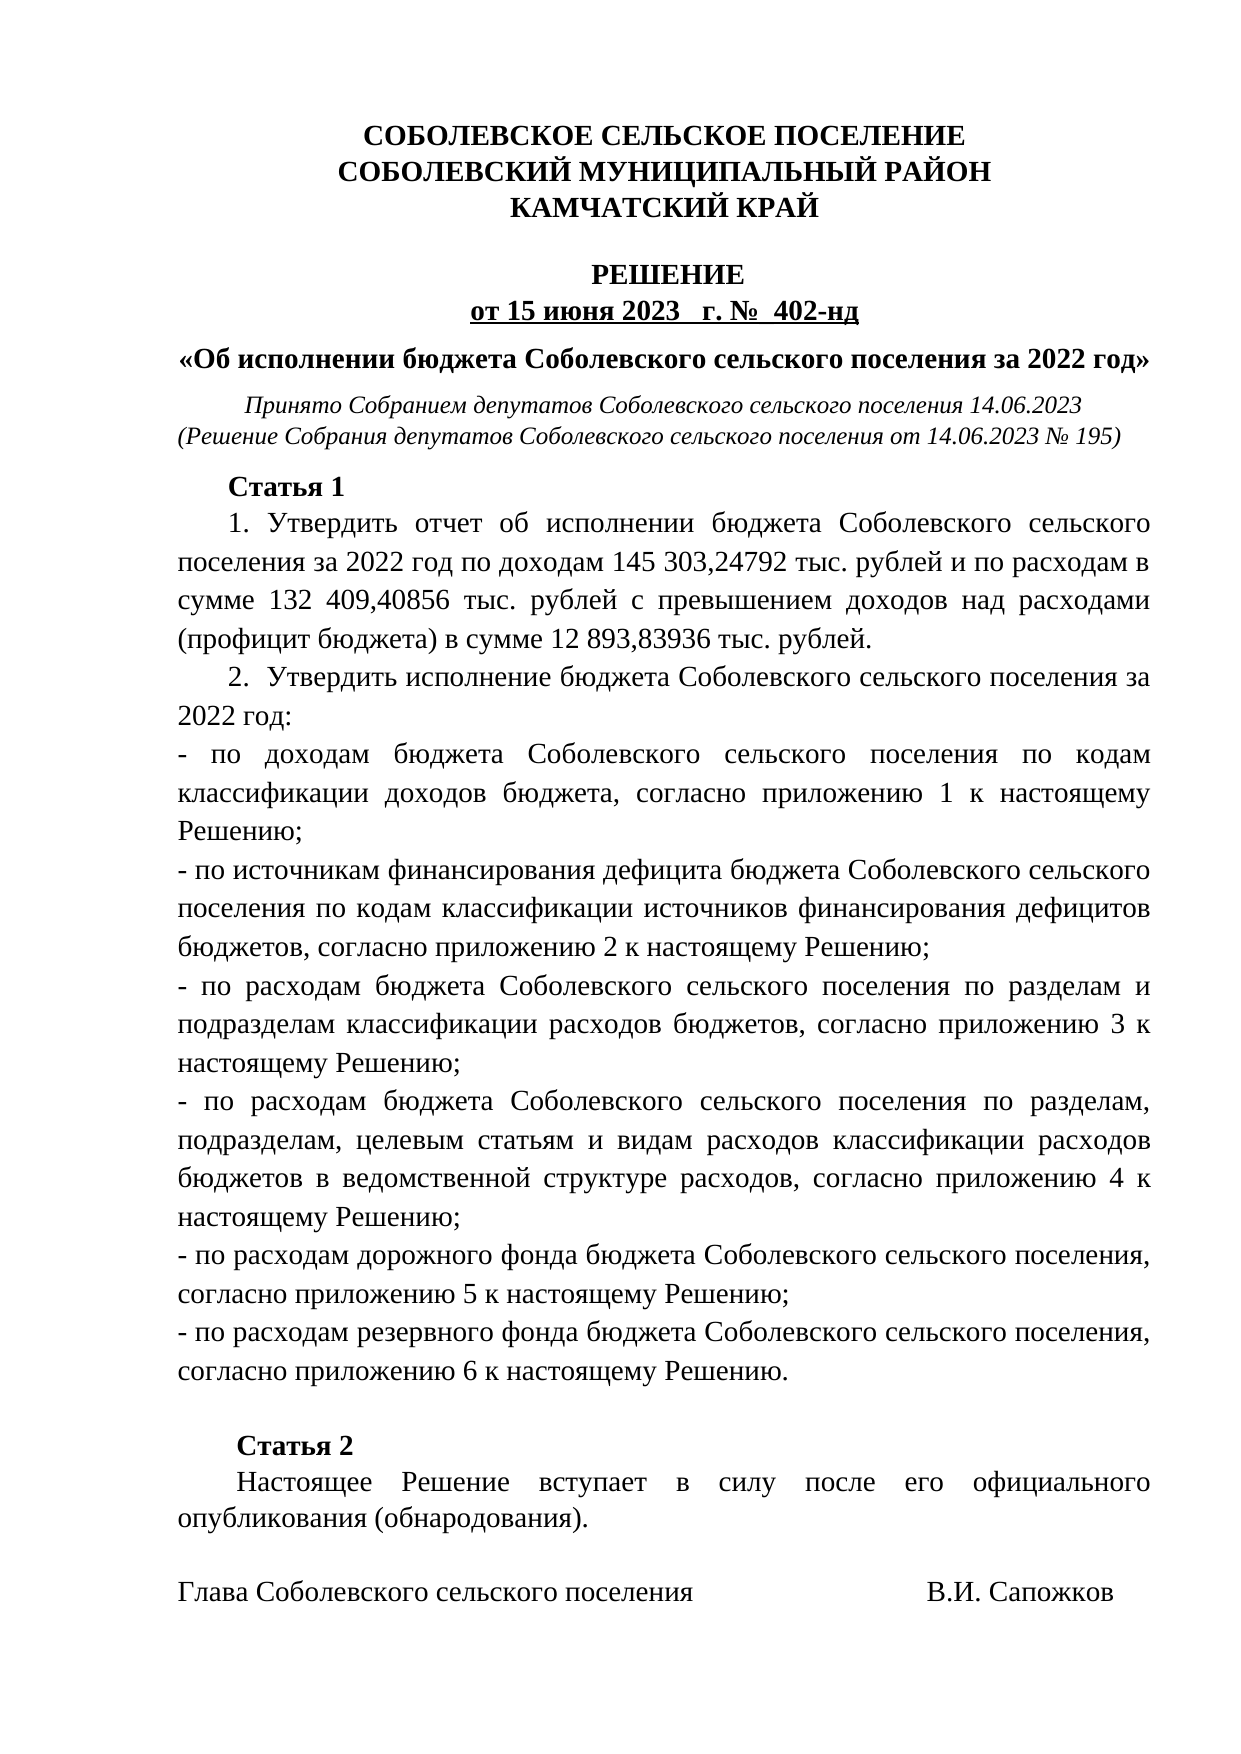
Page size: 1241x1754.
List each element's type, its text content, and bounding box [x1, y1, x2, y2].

text 1. Утвердить отчет об исполнении бюджета Соболевского сельского поселения за 2022 год по доходам 145 303,24792 тыс. рублей и по расходам в сумме 132 409,40856 тыс. рублей с превышением доходов над расходами (профицит бюджета) в сумме 12 893,83936 тыс. рублей. [177, 505, 1152, 654]
text - по доходам бюджета Соболевского сельского поселения по кодам классификации доходов бюджета, согласно приложению 1 к настоящему Решению; [177, 736, 1152, 847]
text - по расходам бюджета Соболевского сельского поселения по разделам, подразделам, целевым статьям и видам расходов классификации расходов бюджетов в ведомственной структуре расходов, согласно приложению 4 к настоящему Решению; [177, 1083, 1152, 1232]
text Глава Соболевского сельского поселения В.И. Сапожков [177, 1574, 1152, 1607]
text КАМЧАТСКИЙ КРАЙ [177, 190, 1152, 224]
text «Об исполнении бюджета Соболевского сельского поселения за 2022 год» [177, 342, 1152, 375]
text Статья 2 [177, 1428, 1152, 1461]
text Принято Собранием депутатов Соболевского сельского поселения 14.06.2023 [177, 390, 1152, 419]
text СОБОЛЕВСКОЕ СЕЛЬСКОЕ ПОСЕЛЕНИЕ [177, 118, 1152, 152]
text 2. Утвердить исполнение бюджета Соболевского сельского поселения за 2022 год: [177, 659, 1152, 731]
text (Решение Собрания депутатов Соболевского сельского поселения от 14.06.2023 № 195) [177, 421, 1152, 450]
text - по расходам дорожного фонда бюджета Соболевского сельского поселения, согласно приложению 5 к настоящему Решению; [177, 1237, 1152, 1309]
text Настоящее Решение вступает в силу после его официального опубликования (обнародования). [177, 1464, 1152, 1533]
text от 15 июня 2023 г. №_402-нд [177, 293, 1152, 326]
text РЕШЕНИЕ [177, 257, 1152, 290]
text СОБОЛЕВСКИЙ МУНИЦИПАЛЬНЫЙ РАЙОН [177, 154, 1152, 188]
text Статья 1 [177, 469, 1152, 502]
text - по расходам резервного фонда бюджета Соболевского сельского поселения, согласно приложению 6 к настоящему Решению. [177, 1314, 1152, 1387]
text - по расходам бюджета Соболевского сельского поселения по разделам и подразделам классификации расходов бюджетов, согласно приложению 3 к настоящему Решению; [177, 968, 1152, 1078]
text - по источникам финансирования дефицита бюджета Соболевского сельского поселения по кодам классификации источников финансирования дефицитов бюджетов, согласно приложению 2 к настоящему Решению; [177, 852, 1152, 963]
